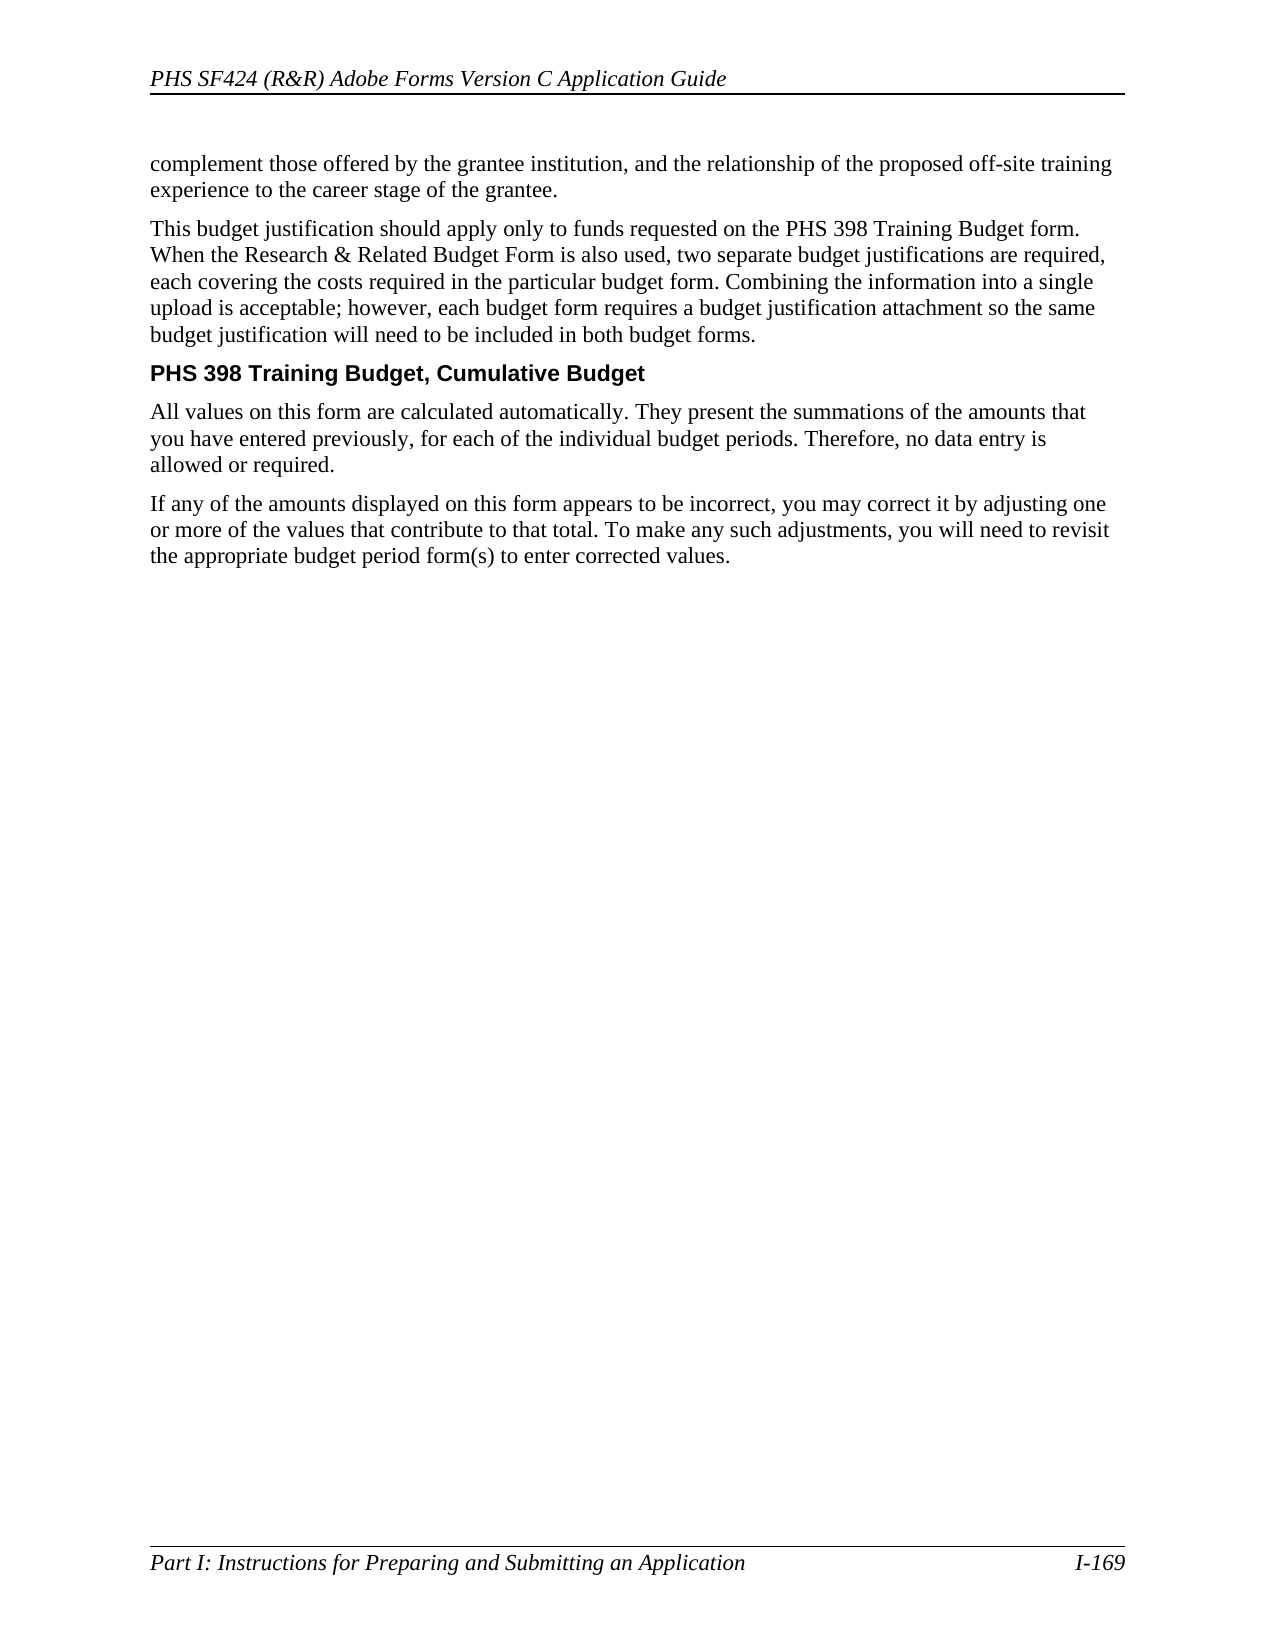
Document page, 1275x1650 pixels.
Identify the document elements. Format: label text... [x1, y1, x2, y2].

text If any of the amounts displayed on this form appears to be incorrect, you may correct it by adjusting one or more of the values that contribute to that total. To make any such adjustments, you will need to revisit the appropriate budget period form(s) to enter corrected values. [150, 490, 1125, 569]
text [150, 150, 1125, 203]
text This budget justification should apply only to funds requested on the PHS 398 Training Budget form. When the Research & Related Budget Form is also used, two separate budget justifications are required, each covering the costs required in the particular budget form. Combining the information into a single upload is acceptable; however, each budget form requires a budget justification attachment so the same budget justification will need to be included in both budget forms. [150, 215, 1125, 347]
subtitle PHS 398 Training Budget, Cumulative Budget [150, 359, 1125, 386]
text All values on this form are calculated automatically. They present the summations of the amounts that you have entered previously, for each of the individual budget periods. Therefore, no data entry is allowed or required. [150, 398, 1125, 477]
